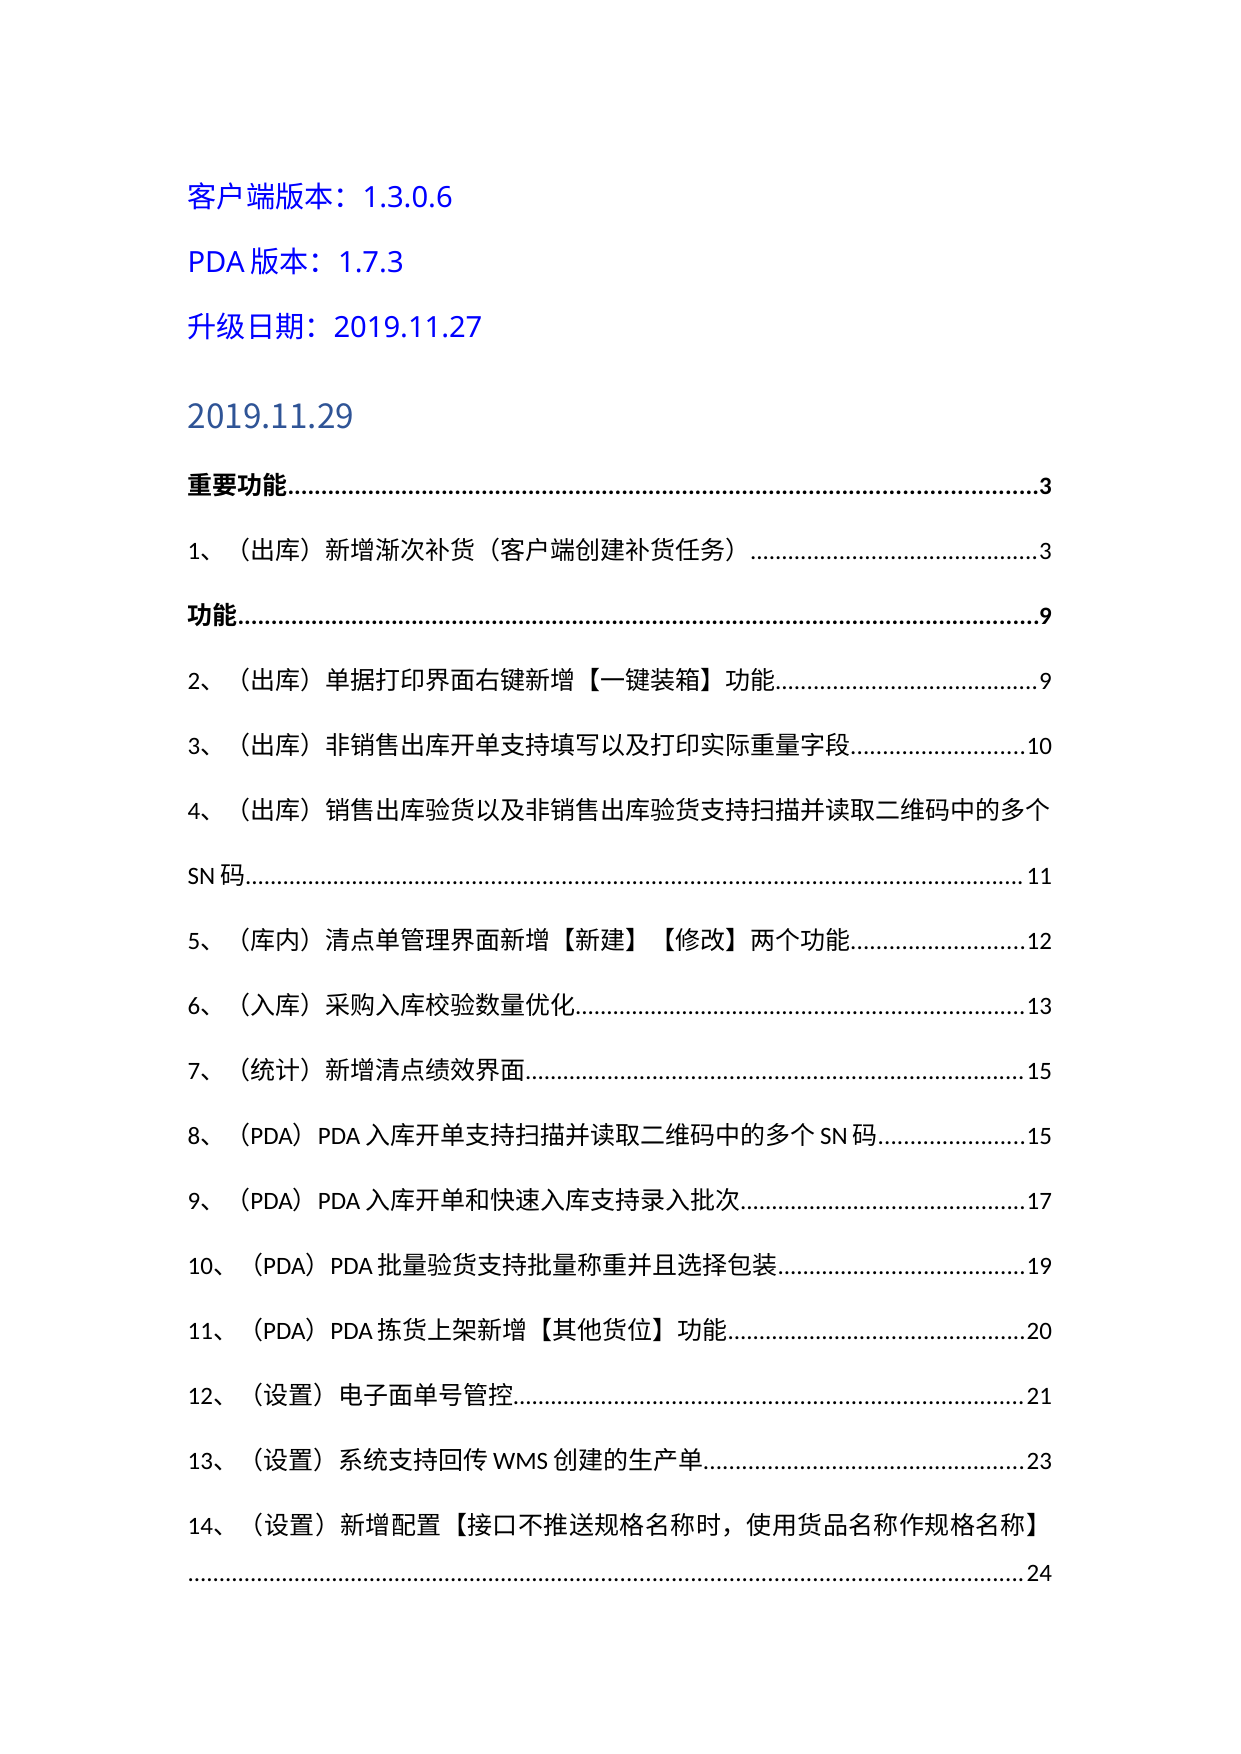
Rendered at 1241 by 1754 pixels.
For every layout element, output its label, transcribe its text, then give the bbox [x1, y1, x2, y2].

text 升级日期：2019.11.27 [187, 292, 1053, 357]
text PDA版本：1.7.3 [187, 227, 1053, 292]
text 客户端版本：1.3.0.6 [187, 162, 1053, 227]
